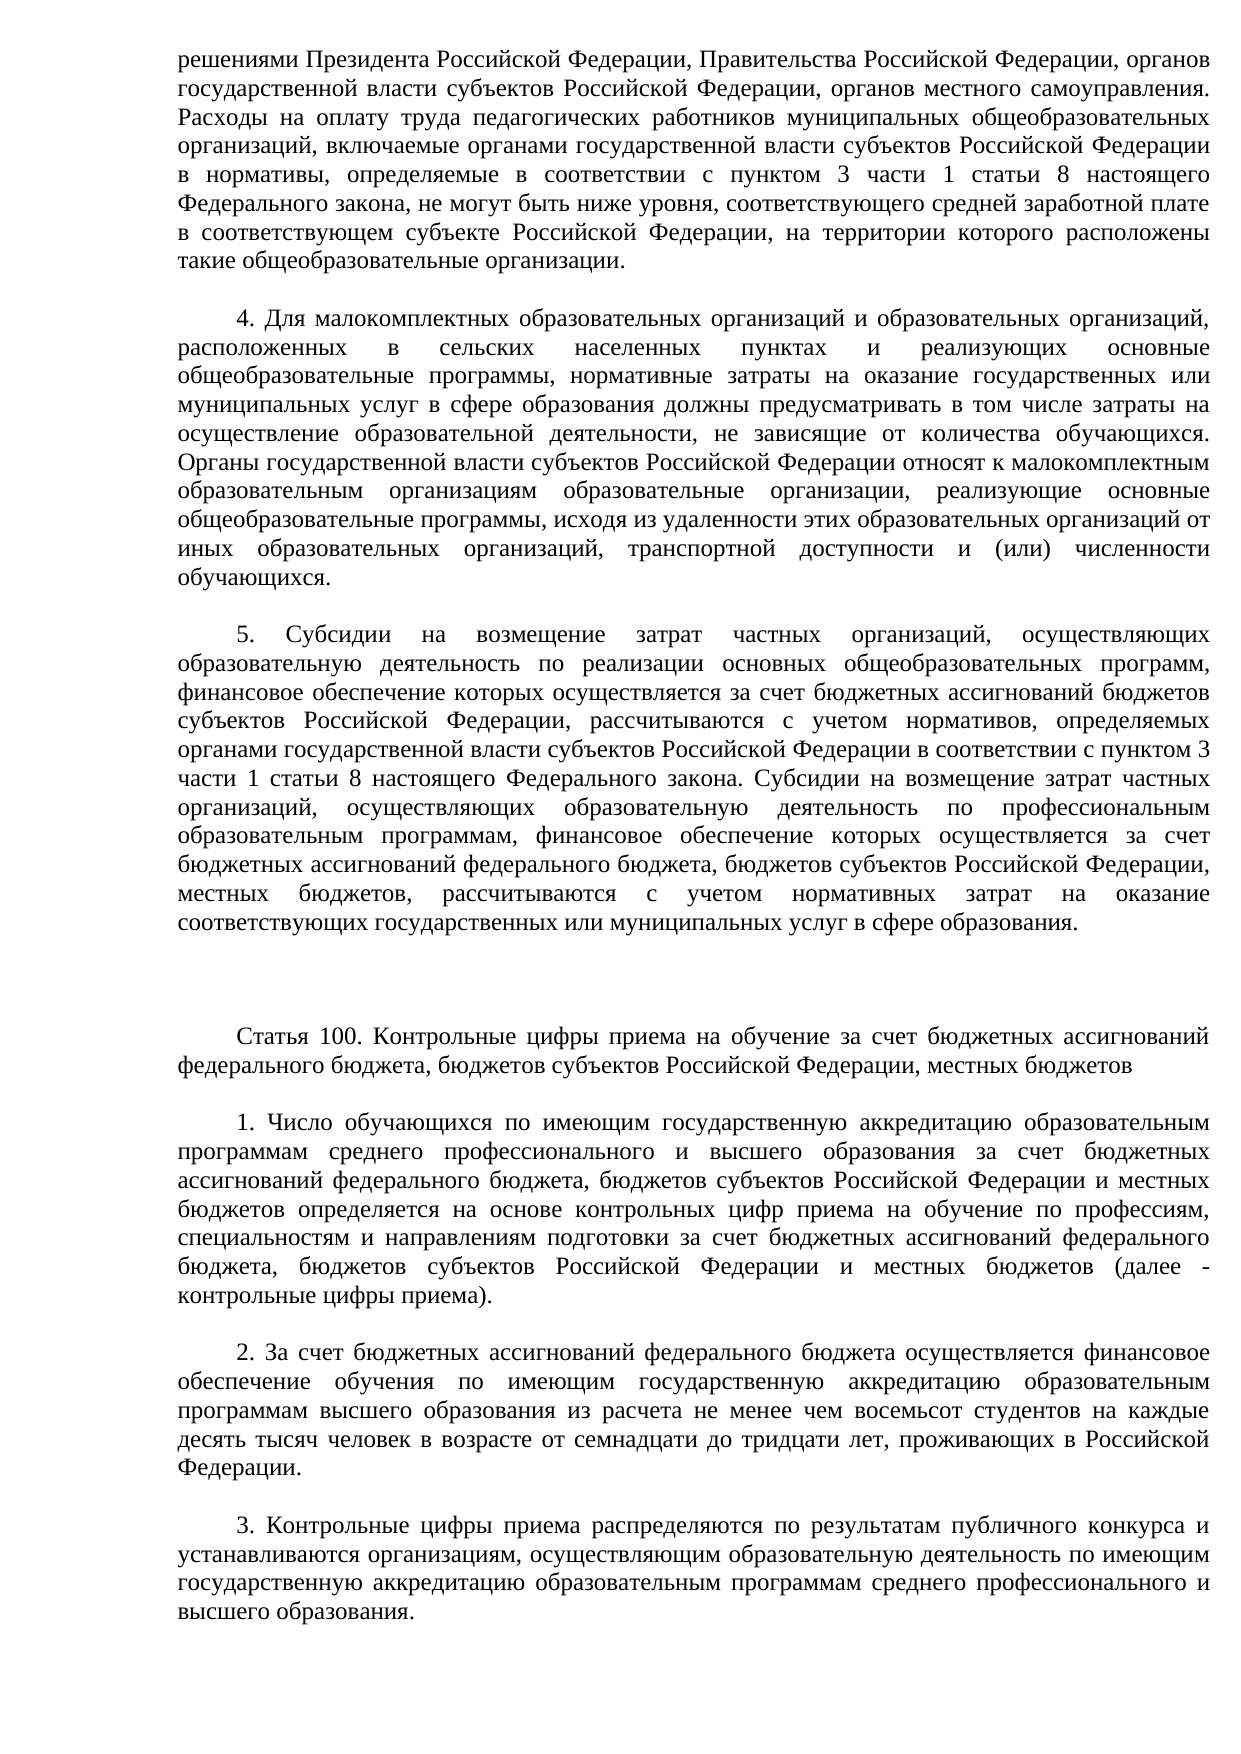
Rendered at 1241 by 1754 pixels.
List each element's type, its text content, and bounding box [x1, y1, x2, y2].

text 1. Число обучающихся по имеющим государственную аккредитацию образовательным программам среднего профессионального и высшего образования за счет бюджетных ассигнований федерального бюджета, бюджетов субъектов Российской Федерации и местных бюджетов определяется на основе контрольных цифр приема на обучение по профессиям, специальностям и направлениям подготовки за счет бюджетных ассигнований федерального бюджета, бюджетов субъектов Российской Федерации и местных бюджетов (далее - контрольные цифры приема). [177, 1107, 1211, 1309]
text Статья 100. Контрольные цифры приема на обучение за счет бюджетных ассигнований федерального бюджета, бюджетов субъектов Российской Федерации, местных бюджетов [177, 1021, 1211, 1079]
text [177, 44, 1211, 274]
text 3. Контрольные цифры приема распределяются по результатам публичного конкурса и устанавливаются организациям, осуществляющим образовательную деятельность по имеющим государственную аккредитацию образовательным программам среднего профессионального и высшего образования. [177, 1510, 1211, 1625]
text 5. Субсидии на возмещение затрат частных организаций, осуществляющих образовательную деятельность по реализации основных общеобразовательных программ, финансовое обеспечение которых осуществляется за счет бюджетных ассигнований бюджетов субъектов Российской Федерации, рассчитываются с учетом нормативов, определяемых органами государственной власти субъектов Российской Федерации в соответствии с пунктом 3 части 1 статьи 8 настоящего Федерального закона. Субсидии на возмещение затрат частных организаций, осуществляющих образовательную деятельность по профессиональным образовательным программам, финансовое обеспечение которых осуществляется за счет бюджетных ассигнований федерального бюджета, бюджетов субъектов Российской Федерации, местных бюджетов, рассчитываются с учетом нормативных затрат на оказание соответствующих государственных или муниципальных услуг в сфере образования. [177, 619, 1211, 936]
text 2. За счет бюджетных ассигнований федерального бюджета осуществляется финансовое обеспечение обучения по имеющим государственную аккредитацию образовательным программам высшего образования из расчета не менее чем восемьсот студентов на каждые десять тысяч человек в возрасте от семнадцати до тридцати лет, проживающих в Российской Федерации. [177, 1337, 1211, 1481]
text 4. Для малокомплектных образовательных организаций и образовательных организаций, расположенных в сельских населенных пунктах и реализующих основные общеобразовательные программы, нормативные затраты на оказание государственных или муниципальных услуг в сфере образования должны предусматривать в том числе затраты на осуществление образовательной деятельности, не зависящие от количества обучающихся. Органы государственной власти субъектов Российской Федерации относят к малокомплектным образовательным организациям образовательные организации, реализующие основные общеобразовательные программы, исходя из удаленности этих образовательных организаций от иных образовательных организаций, транспортной доступности и (или) численности обучающихся. [177, 303, 1211, 591]
